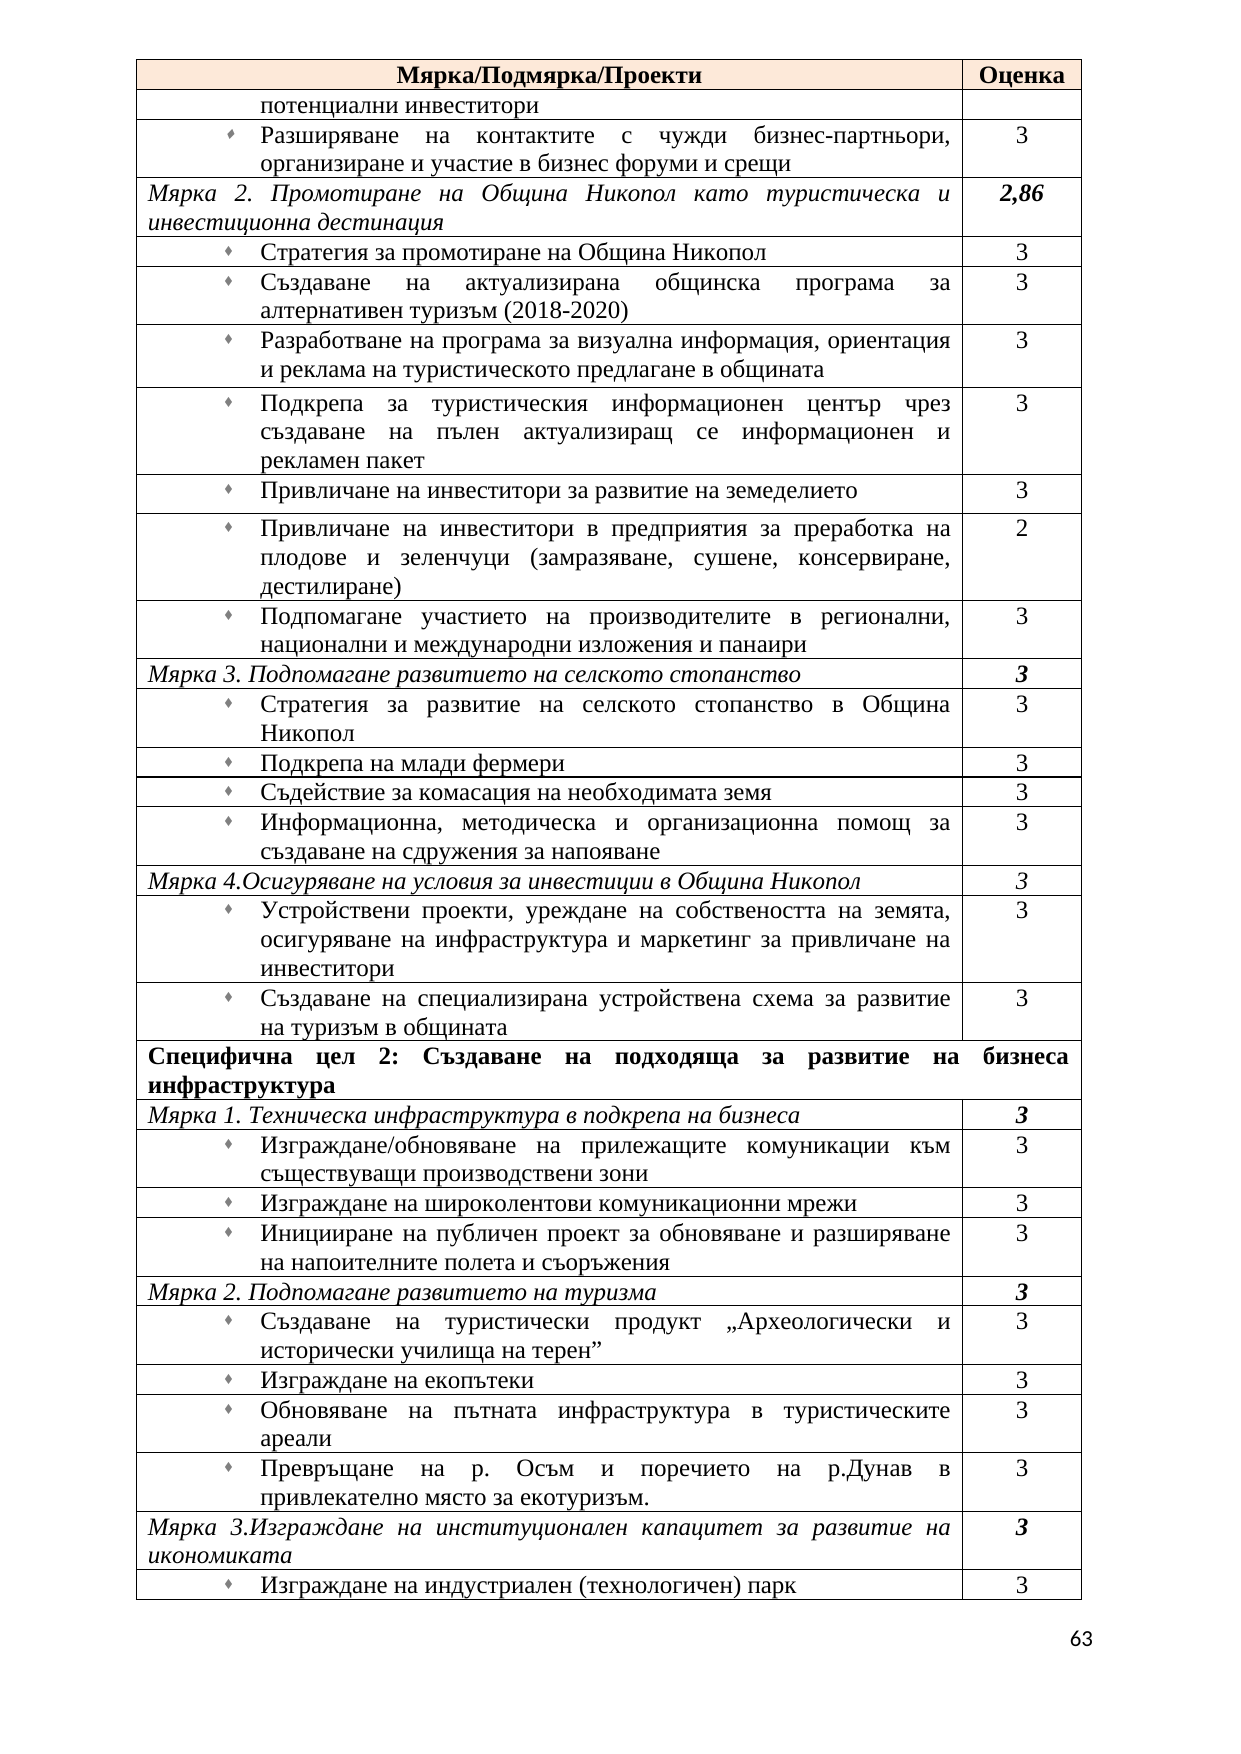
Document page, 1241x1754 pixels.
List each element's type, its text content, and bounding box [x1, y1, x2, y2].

table_cell Привличане на инвеститори в предприятия за преработка на плодове и зеленчуци (замразяване, сушене, консервиране, дестилиране) [137, 514, 962, 600]
table_cell 3 [963, 237, 1081, 266]
table_header Оценка [963, 60, 1081, 89]
table_cell Изграждане на широколентови комуникационни мрежи [137, 1188, 962, 1217]
table_cell 3 [963, 1453, 1081, 1511]
table_cell Подпомагане участието на производителите в регионални, национални и международни изложения и панаири [137, 601, 962, 658]
table_cell Иницииране на публичен проект за обновяване и разширяване на напоителните полета и съоръжения [137, 1218, 962, 1276]
table_cell Мярка 1. Техническа инфраструктура в подкрепа на бизнеса [137, 1100, 962, 1129]
table_cell Подкрепа за туристическия информационен център чрез създаване на пълен актуализиращ се информационен и рекламен пакет [137, 388, 962, 474]
table_cell 3 [963, 689, 1081, 747]
table_cell 3 [963, 90, 1081, 119]
table_cell 3 [963, 388, 1081, 474]
table_cell 3 [963, 866, 1081, 894]
table_cell Изграждане на екопътеки [137, 1365, 962, 1394]
table_cell 3 [963, 601, 1081, 658]
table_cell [137, 90, 962, 119]
table_cell Създаване на специализирана устройствена схема за развитие на туризъм в общината [137, 983, 962, 1040]
table_cell 3 [963, 983, 1081, 1040]
table_cell Привличане на инвеститори за развитие на земеделието [137, 475, 962, 512]
table_cell 3 [963, 120, 1081, 177]
table_cell 3 [963, 1512, 1081, 1569]
table_cell Мярка 4.Осигуряване на условия за инвестиции в Община Никопол [137, 866, 962, 894]
table_cell 3 [963, 1188, 1081, 1217]
table_cell 2 [963, 514, 1081, 600]
table_cell Създаване на туристически продукт „Археологически и исторически училища на терен” [137, 1306, 962, 1364]
table_cell 3 [963, 1277, 1081, 1305]
table_cell 3 [963, 1365, 1081, 1394]
table_cell 3 [963, 748, 1081, 776]
table_cell 3 [963, 1306, 1081, 1364]
table_cell Подкрепа на млади фермери [137, 748, 962, 776]
table_cell Съдействие за комасация на необходимата земя [137, 778, 962, 806]
table_cell 3 [963, 1218, 1081, 1276]
table_cell Мярка 3. Подпомагане развитието на селското стопанство [137, 659, 962, 688]
table_cell 2,86 [963, 178, 1081, 236]
table_cell Създаване на актуализирана общинска програма за алтернативен туризъм (2018-2020) [137, 267, 962, 324]
table_cell Мярка 2. Промотиране на Община Никопол като туристическа и инвестиционна дестинация [137, 178, 962, 236]
table_cell Обновяване на пътната инфраструктура в туристическите ареали [137, 1395, 962, 1452]
table_cell 3 [963, 475, 1081, 512]
table_cell 3 [963, 896, 1081, 982]
table_cell Специфична цел 2: Създаване на подходяща за развитие на бизнеса инфраструктура [137, 1041, 1081, 1099]
table_cell 3 [963, 325, 1081, 387]
table_cell Превръщане на р. Осъм и поречието на р.Дунав в привлекателно място за екотуризъм. [137, 1453, 962, 1511]
table_cell 3 [963, 778, 1081, 806]
table_header Мярка/Подмярка/Проекти [137, 60, 962, 89]
table_cell Устройствени проекти, уреждане на собствеността на земята, осигуряване на инфраструктура и маркетинг за привличане на инвеститори [137, 896, 962, 982]
table_cell 3 [963, 1130, 1081, 1187]
table_cell Разработване на програма за визуална информация, ориентация и реклама на туристическото предлагане в общината [137, 325, 962, 387]
table_cell Разширяване на контактите с чужди бизнес-партньори, организиране и участие в бизнес форуми и срещи [137, 120, 962, 177]
table_cell Изграждане/обновяване на прилежащите комуникации към съществуващи производствени зони [137, 1130, 962, 1187]
table_cell 3 [963, 267, 1081, 324]
table_cell Мярка 2. Подпомагане развитието на туризма [137, 1277, 962, 1305]
table_cell Мярка 3.Изграждане на институционален капацитет за развитие на икономиката [137, 1512, 962, 1569]
table_cell 3 [963, 1570, 1081, 1599]
table_cell 3 [963, 807, 1081, 865]
table_cell 3 [963, 659, 1081, 688]
table_cell 3 [963, 1100, 1081, 1129]
table_cell Стратегия за развитие на селското стопанство в Община Никопол [137, 689, 962, 747]
table_cell Стратегия за промотиране на Община Никопол [137, 237, 962, 266]
table_cell Информационна, методическа и организационна помощ за създаване на сдружения за напояване [137, 807, 962, 865]
table_cell Изграждане на индустриален (технологичен) парк [137, 1570, 962, 1599]
table_cell 3 [963, 1395, 1081, 1452]
